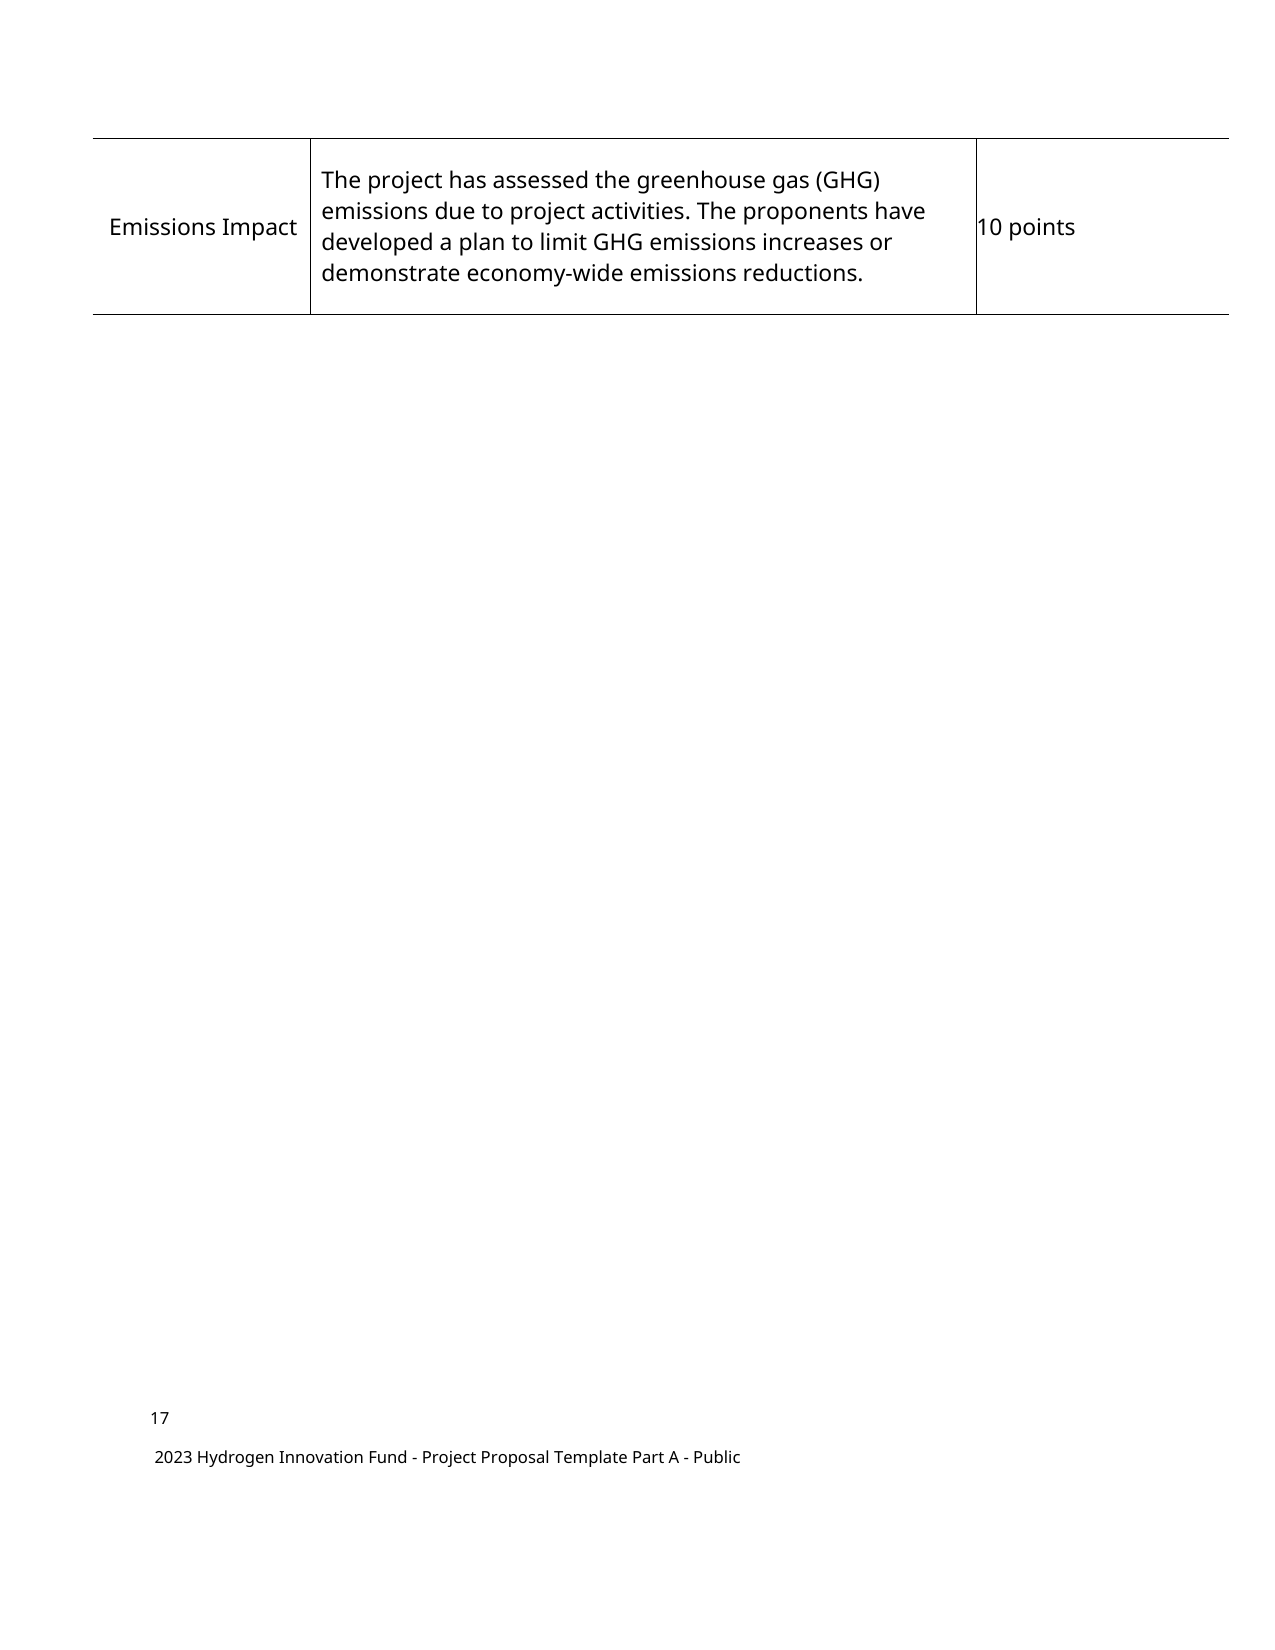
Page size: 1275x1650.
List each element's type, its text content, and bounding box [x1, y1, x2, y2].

table_cell Emissions Impact [93, 139, 310, 313]
table_cell The project has assessed the greenhouse gas (GHG) emissions due to project activities. The proponents have developed a plan to limit GHG emissions increases or demonstrate economy-wide emissions reductions. [311, 139, 976, 313]
table_cell 10 points [977, 139, 1229, 313]
